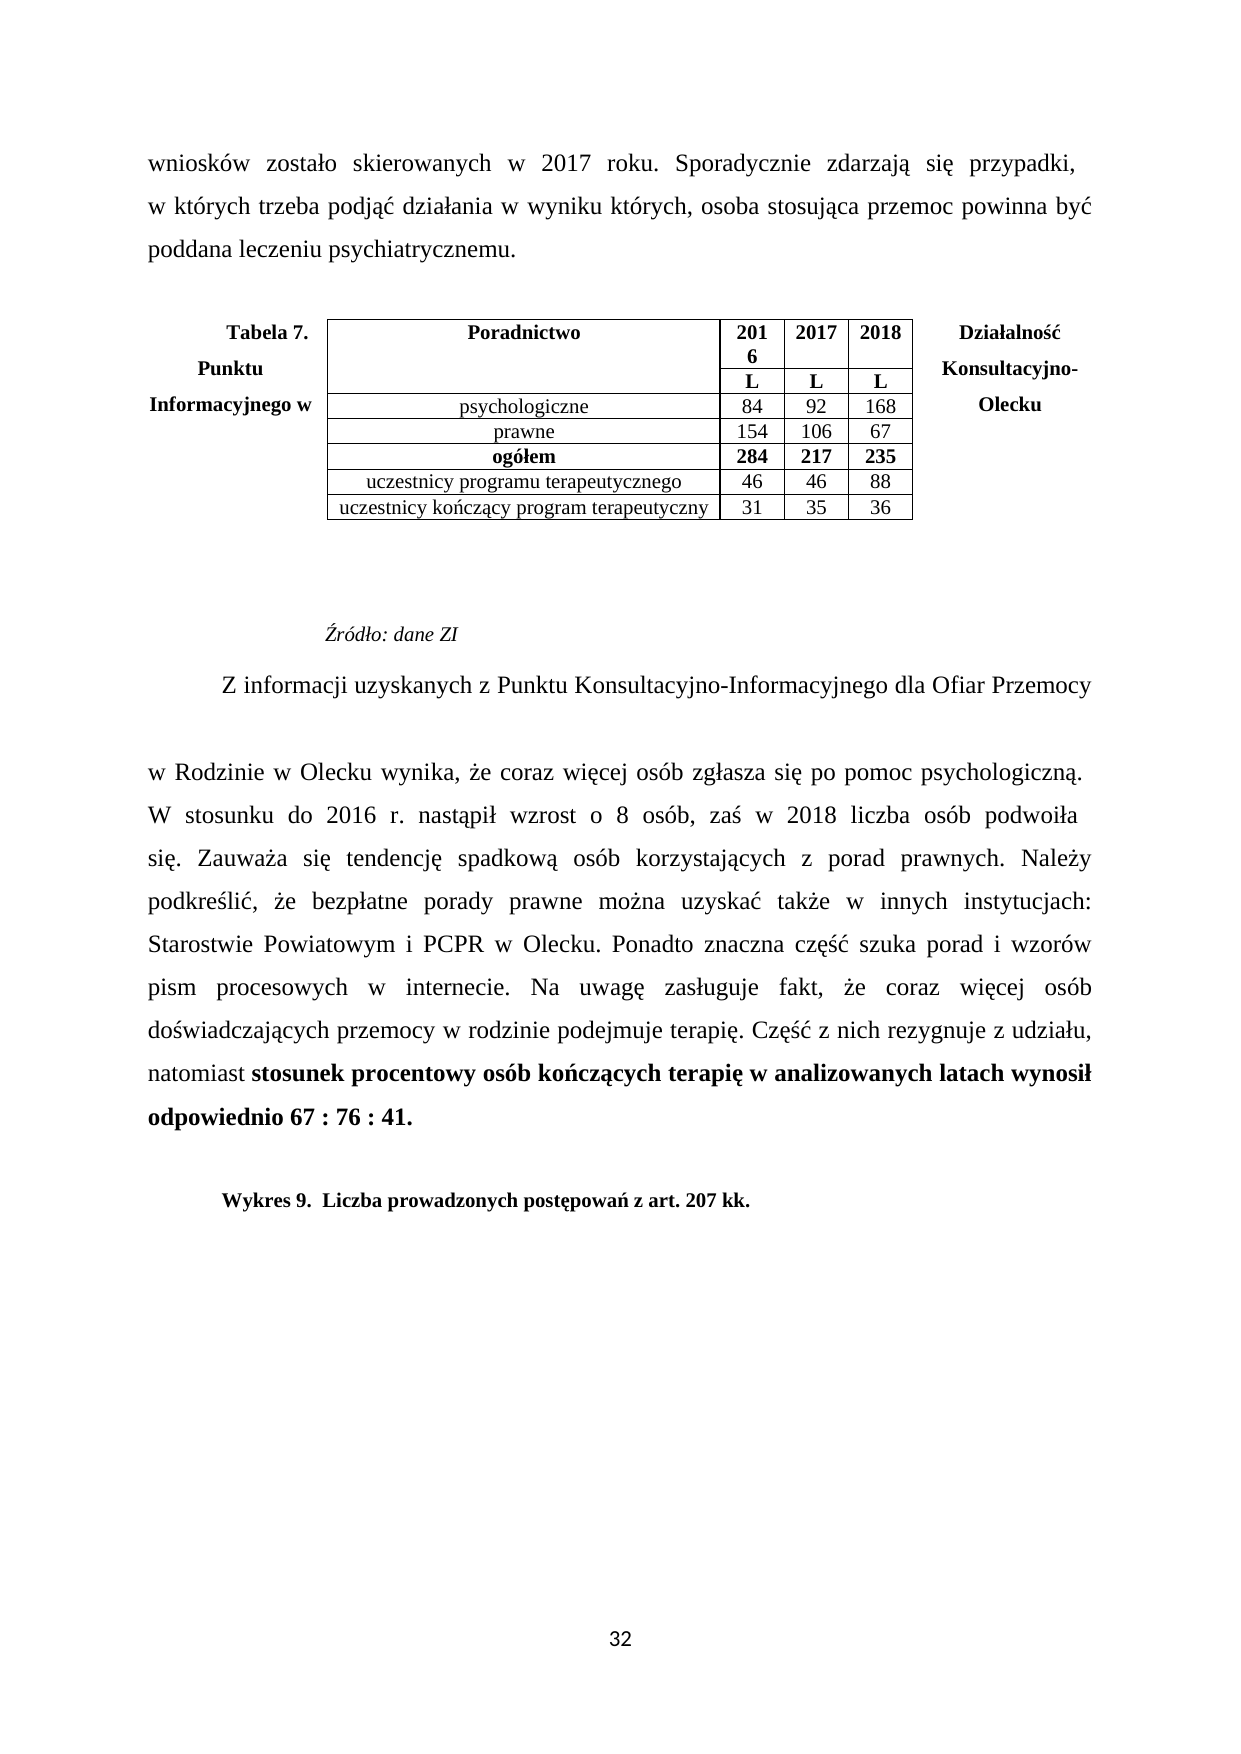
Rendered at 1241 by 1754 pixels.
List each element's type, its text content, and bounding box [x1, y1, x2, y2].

table_cell 235 [849, 444, 912, 468]
table_header 2016 [721, 320, 784, 368]
table_cell 217 [785, 444, 848, 468]
table_cell L [785, 369, 848, 393]
table_cell 36 [849, 495, 912, 519]
table_cell 31 [721, 495, 784, 519]
table_cell psychologiczne [328, 394, 719, 418]
table_cell L [849, 369, 912, 393]
table_header Poradnictwo [328, 320, 719, 393]
table_cell 154 [721, 419, 784, 443]
text Wykres 9. Liczba prowadzonych postępowań z art. 207 kk. [148, 1188, 1093, 1212]
table_cell ogółem [328, 444, 719, 468]
table_cell 168 [849, 394, 912, 418]
table_cell uczestnicy programu terapeutycznego [328, 470, 719, 493]
table_cell prawne [328, 419, 719, 443]
table_header 2018 [849, 320, 912, 368]
text Tabela 7. Działalność Punktu Konsultacyjno-Informacyjnego w Olecku [148, 320, 327, 416]
table_cell 284 [721, 444, 784, 468]
table_cell 67 [849, 419, 912, 443]
text Z informacji uzyskanych z Punktu Konsultacyjno-Informacyjnego dla Ofiar Przemocy w Rodzinie w Olecku wynika, że coraz więcej osób zgłasza się po pomoc psychologiczną. W stosunku do 2016 r. nastąpił wzrost o 8 osób, zaś w 2018 liczba osób podwoiła się. Zauważa się tendencję spadkową osób korzystających z porad prawnych. Należy podkreślić, że bezpłatne porady prawne można uzyskać także w innych instytucjach: Starostwie Powiatowym i PCPR w Olecku. Ponadto znaczna część szuka porad i wzorów pism procesowych w internecie. Na uwagę zasługuje fakt, że coraz więcej osób doświadczających przemocy w rodzinie podejmuje terapię. Część z nich rezygnuje z udziału, natomiast stosunek procentowy osób kończących terapię w analizowanych latach wynosił odpowiednio 67 : 76 : 41. [148, 670, 1093, 1130]
table_cell 84 [721, 394, 784, 418]
table_header 2017 [785, 320, 848, 368]
table_cell 92 [785, 394, 848, 418]
table_cell 46 [721, 470, 784, 493]
table_cell 46 [785, 470, 848, 493]
table_cell 106 [785, 419, 848, 443]
table_cell uczestnicy kończący program terapeutyczny [328, 495, 719, 519]
table_cell 35 [785, 495, 848, 519]
text Źródło: dane ZI [148, 622, 1093, 646]
table_cell 88 [849, 470, 912, 493]
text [148, 148, 1093, 263]
table_cell L [721, 369, 784, 393]
text Tabela 7. Działalność Punktu Konsultacyjno-Informacyjnego w Olecku [913, 320, 1093, 416]
